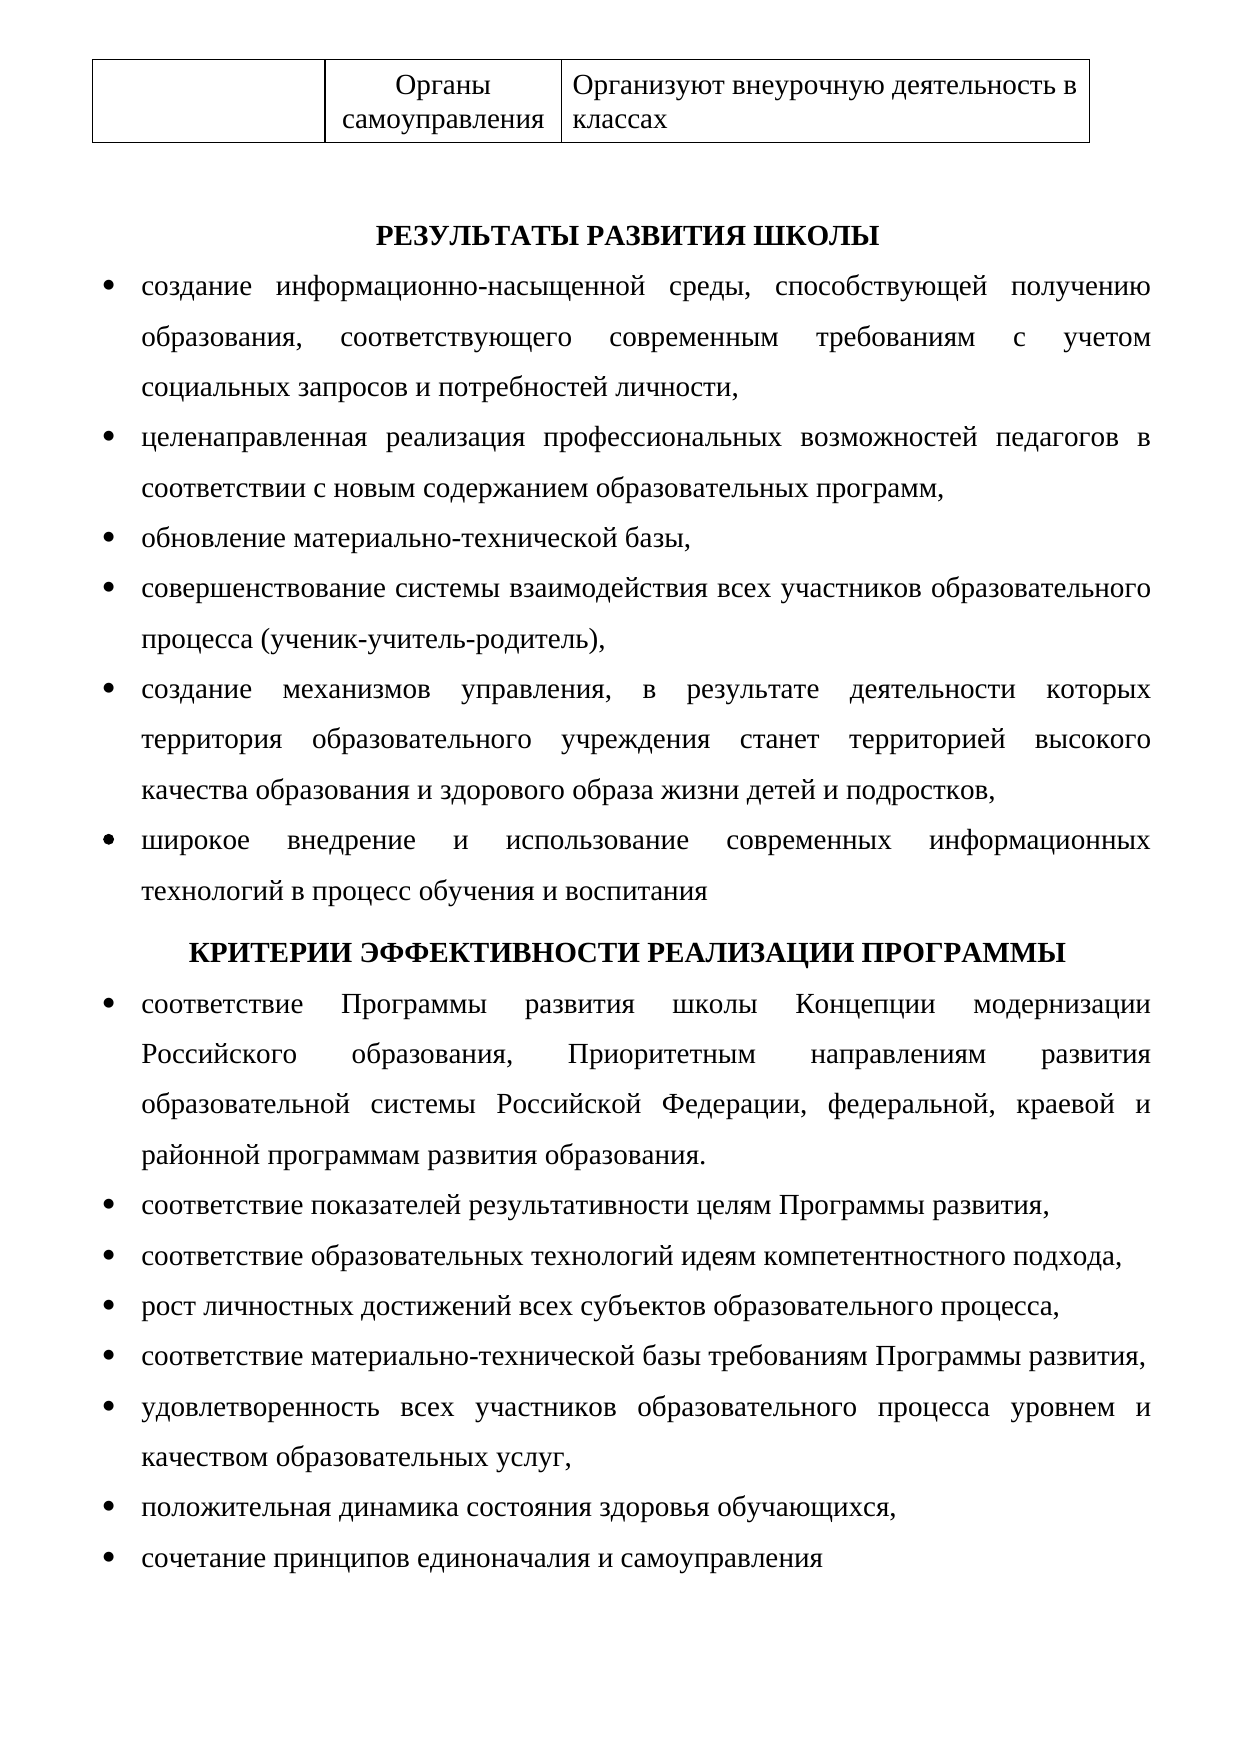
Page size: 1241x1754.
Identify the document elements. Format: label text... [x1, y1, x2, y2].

list рост личностных достижений всех субъектов образовательного процесса, [103, 1288, 1152, 1322]
list целенаправленная реализация профессиональных возможностей педагогов в соответствии с новым содержанием образовательных программ, [103, 419, 1152, 503]
subtitle Критерии эффективности реализации программы [103, 936, 1152, 969]
subtitle Результаты развития школы [103, 218, 1152, 252]
list удовлетворенность всех участников образовательного процесса уровнем и качеством образовательных услуг, [103, 1389, 1152, 1473]
list соответствие образовательных технологий идеям компетентностного подхода, [103, 1238, 1152, 1271]
list соответствие показателей результативности целям Программы развития, [103, 1187, 1152, 1221]
list создание информационно-насыщенной среды, способствующей получению образования, соответствующего современным требованиям с учетом социальных запросов и потребностей личности, [103, 268, 1152, 403]
table_cell Организуют внеурочную деятельность в классах [562, 60, 1089, 142]
list соответствие Программы развития школы Концепции модернизации Российского образования, Приоритетным направлениям развития образовательной системы Российской Федерации, федеральной, краевой и районной программам развития образования. [103, 986, 1152, 1170]
list положительная динамика состояния здоровья обучающихся, [103, 1489, 1152, 1523]
list соответствие материально-технической базы требованиям Программы развития, [103, 1338, 1152, 1372]
list создание механизмов управления, в результате деятельности которых территория образовательного учреждения станет территорией высокого качества образования и здорового образа жизни детей и подростков, [103, 671, 1152, 806]
list совершенствование системы взаимодействия всех участников образовательного процесса (ученик-учитель-родитель), [103, 571, 1152, 654]
table_cell Органы самоуправления [326, 60, 561, 142]
list широкое внедрение и использование современных информационных технологий в процесс обучения и воспитания [103, 822, 1152, 906]
list обновление материально-технической базы, [103, 520, 1152, 554]
list сочетание принципов единоначалия и самоуправления [103, 1540, 1152, 1574]
